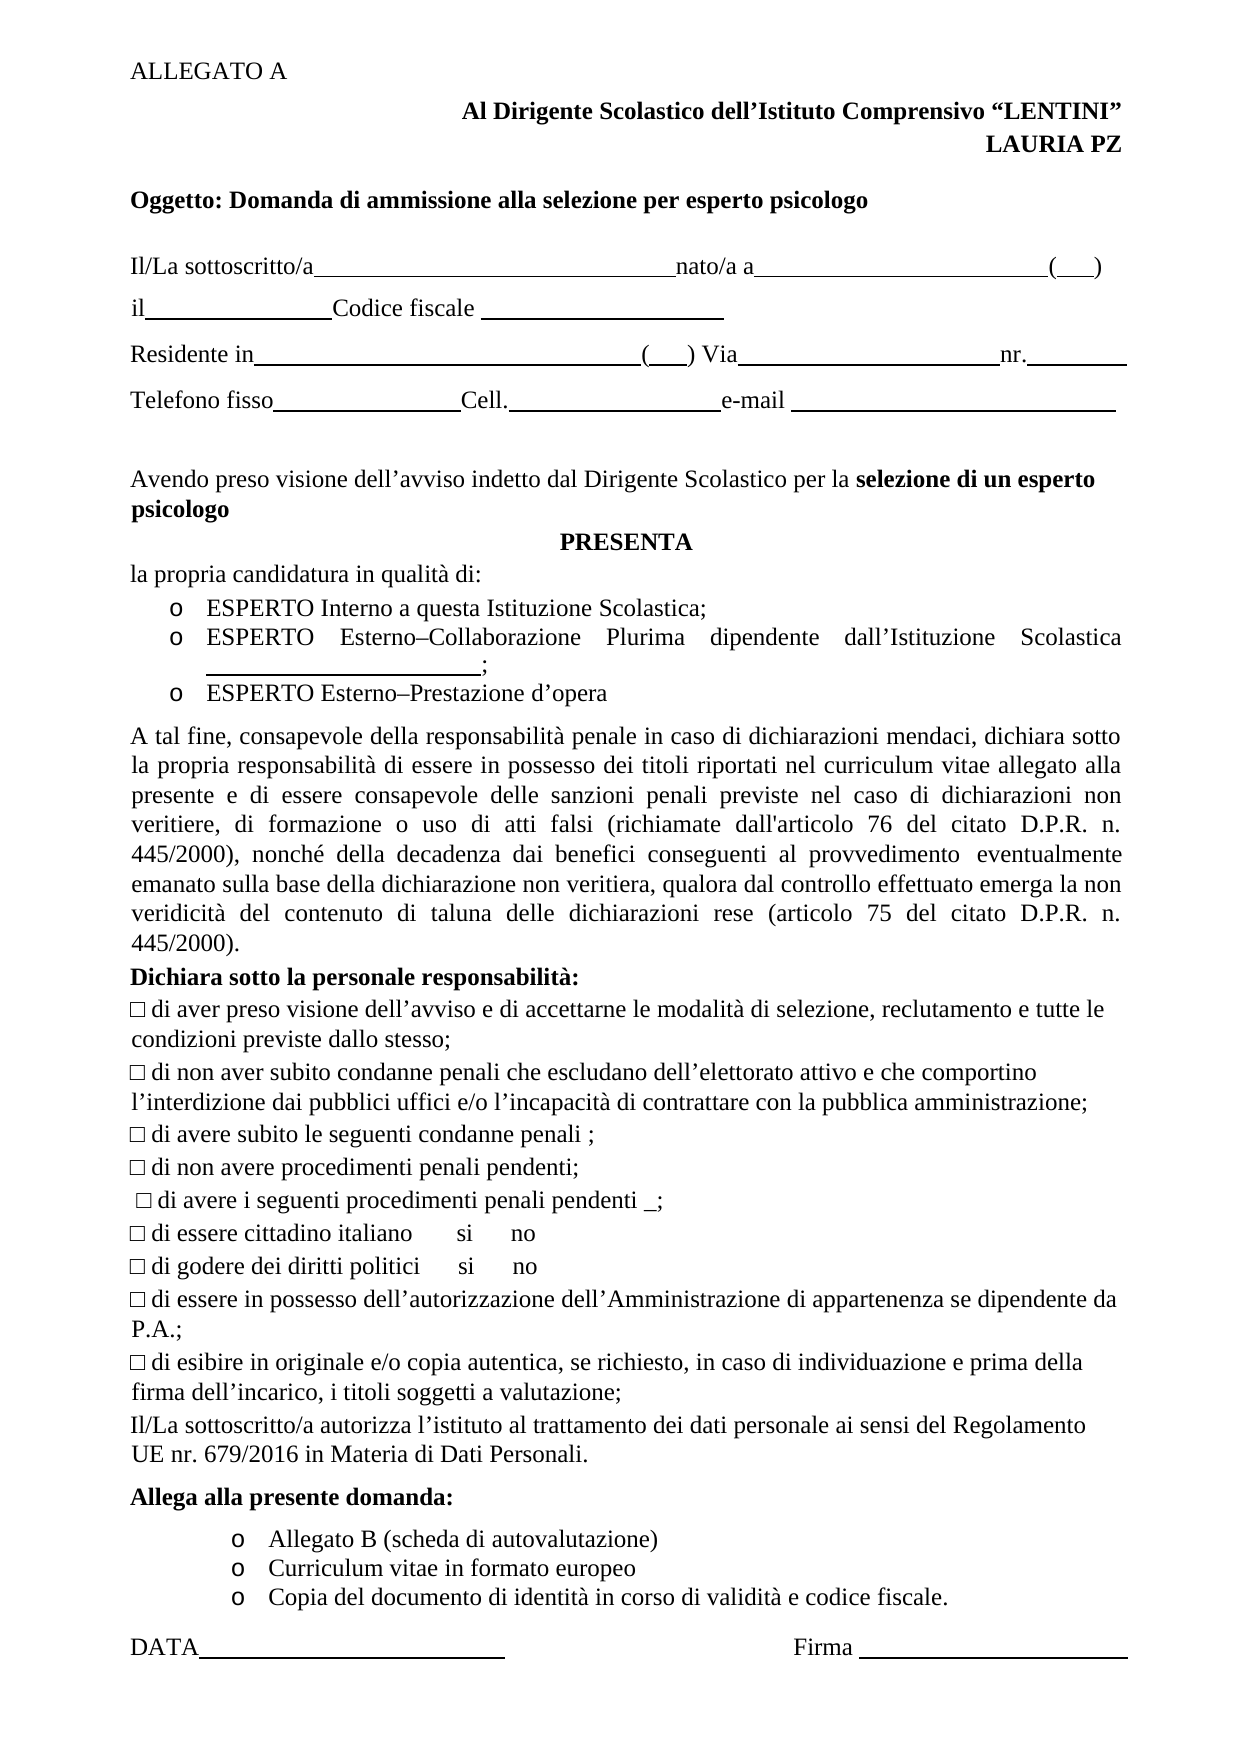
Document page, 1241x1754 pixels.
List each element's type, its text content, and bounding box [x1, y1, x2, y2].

list Curriculum vitae in formato europeo [230, 1553, 1138, 1582]
list di avere i seguenti procedimenti penali pendenti _; [136, 1185, 1138, 1214]
list di aver preso visione dell’avviso e di accettarne le modalità di selezione, reclutamento e tutte le condizioni previste dallo stesso; [130, 994, 1105, 1053]
text Avendo preso visione dell’avviso indetto dal Dirigente Scolastico per la selezione di un esperto psicologo [130, 464, 1138, 523]
list di non avere procedimenti penali pendenti; [129, 1152, 1138, 1181]
subtitle Allega alla presente domanda: [130, 1482, 1138, 1511]
text l’interdizione dai pubblici uffici e/o l’incapacità di contrattare con la pubblica amministrazione; [131, 1087, 1138, 1115]
list di godere dei diritti politici si no [129, 1251, 1138, 1280]
list ESPERTO Interno a questa Istituzione Scolastica; [168, 592, 1138, 622]
list ESPERTO Esterno–Prestazione d’opera [168, 678, 1138, 709]
list di non aver subito condanne penali che escludano dell’elettorato attivo e che comportino [129, 1057, 1138, 1086]
text DATA Firma [130, 1632, 1138, 1661]
subtitle Al Dirigente Scolastico dell’Istituto Comprensivo “LENTINI” [461, 96, 1122, 125]
text LAURIA PZ [461, 129, 1122, 158]
list ESPERTO Esterno–Collaborazione Plurima dipendente dall’Istituzione Scolastica [168, 622, 1138, 651]
list Allegato B (scheda di autovalutazione) [230, 1523, 1138, 1553]
list di essere cittadino italiano si no [129, 1218, 1138, 1247]
text ALLEGATO A [130, 56, 291, 85]
text A tal fine, consapevole della responsabilità penale in caso di dichiarazioni mendaci, dichiara sotto la propria responsabilità di essere in possesso dei titoli riportati nel curriculum vitae allegato alla presente e di essere consapevole delle sanzioni penali previste nel caso di dichiarazioni non veritiere, di formazione o uso di atti falsi (richiamate dall'articolo 76 del citato D.P.R. n. 445/2000), nonché della decadenza dai benefici conseguenti al provvedimento eventualmente emanato sulla base della dichiarazione non veritiera, qualora dal controllo effettuato emerga la non veridicità del contenuto di taluna delle dichiarazioni rese (articolo 75 del citato D.P.R. n. 445/2000). [130, 721, 1122, 957]
list di avere subito le seguenti condanne penali ; [129, 1119, 1138, 1148]
list di essere in possesso dell’autorizzazione dell’Amministrazione di appartenenza se dipendente da P.A.; [130, 1284, 1118, 1343]
list Copia del documento di identità in corso di validità e codice fiscale. [230, 1582, 1138, 1612]
list di esibire in originale e/o copia autentica, se richiesto, in caso di individuazione e prima della firma dell’incarico, i titoli soggetti a valutazione; [130, 1347, 1083, 1406]
subtitle Dichiara sotto la personale responsabilità: [130, 962, 1138, 990]
text la propria candidatura in qualità di: [130, 559, 1138, 588]
text Il/La sottoscritto/a nato/a a ( ) il Codice fiscale [130, 251, 1103, 322]
subtitle PRESENTA [557, 527, 695, 556]
text ; [206, 651, 1138, 678]
text Oggetto: Domanda di ammissione alla selezione per esperto psicologo [130, 185, 1138, 214]
text Residente in ( ) Via nr. Telefono fisso Cell. e-mail [130, 339, 1127, 414]
text Il/La sottoscritto/a autorizza l’istituto al trattamento dei dati personale ai sensi del Regolamento UE nr. 679/2016 in Materia di Dati Personali. [130, 1410, 1088, 1468]
